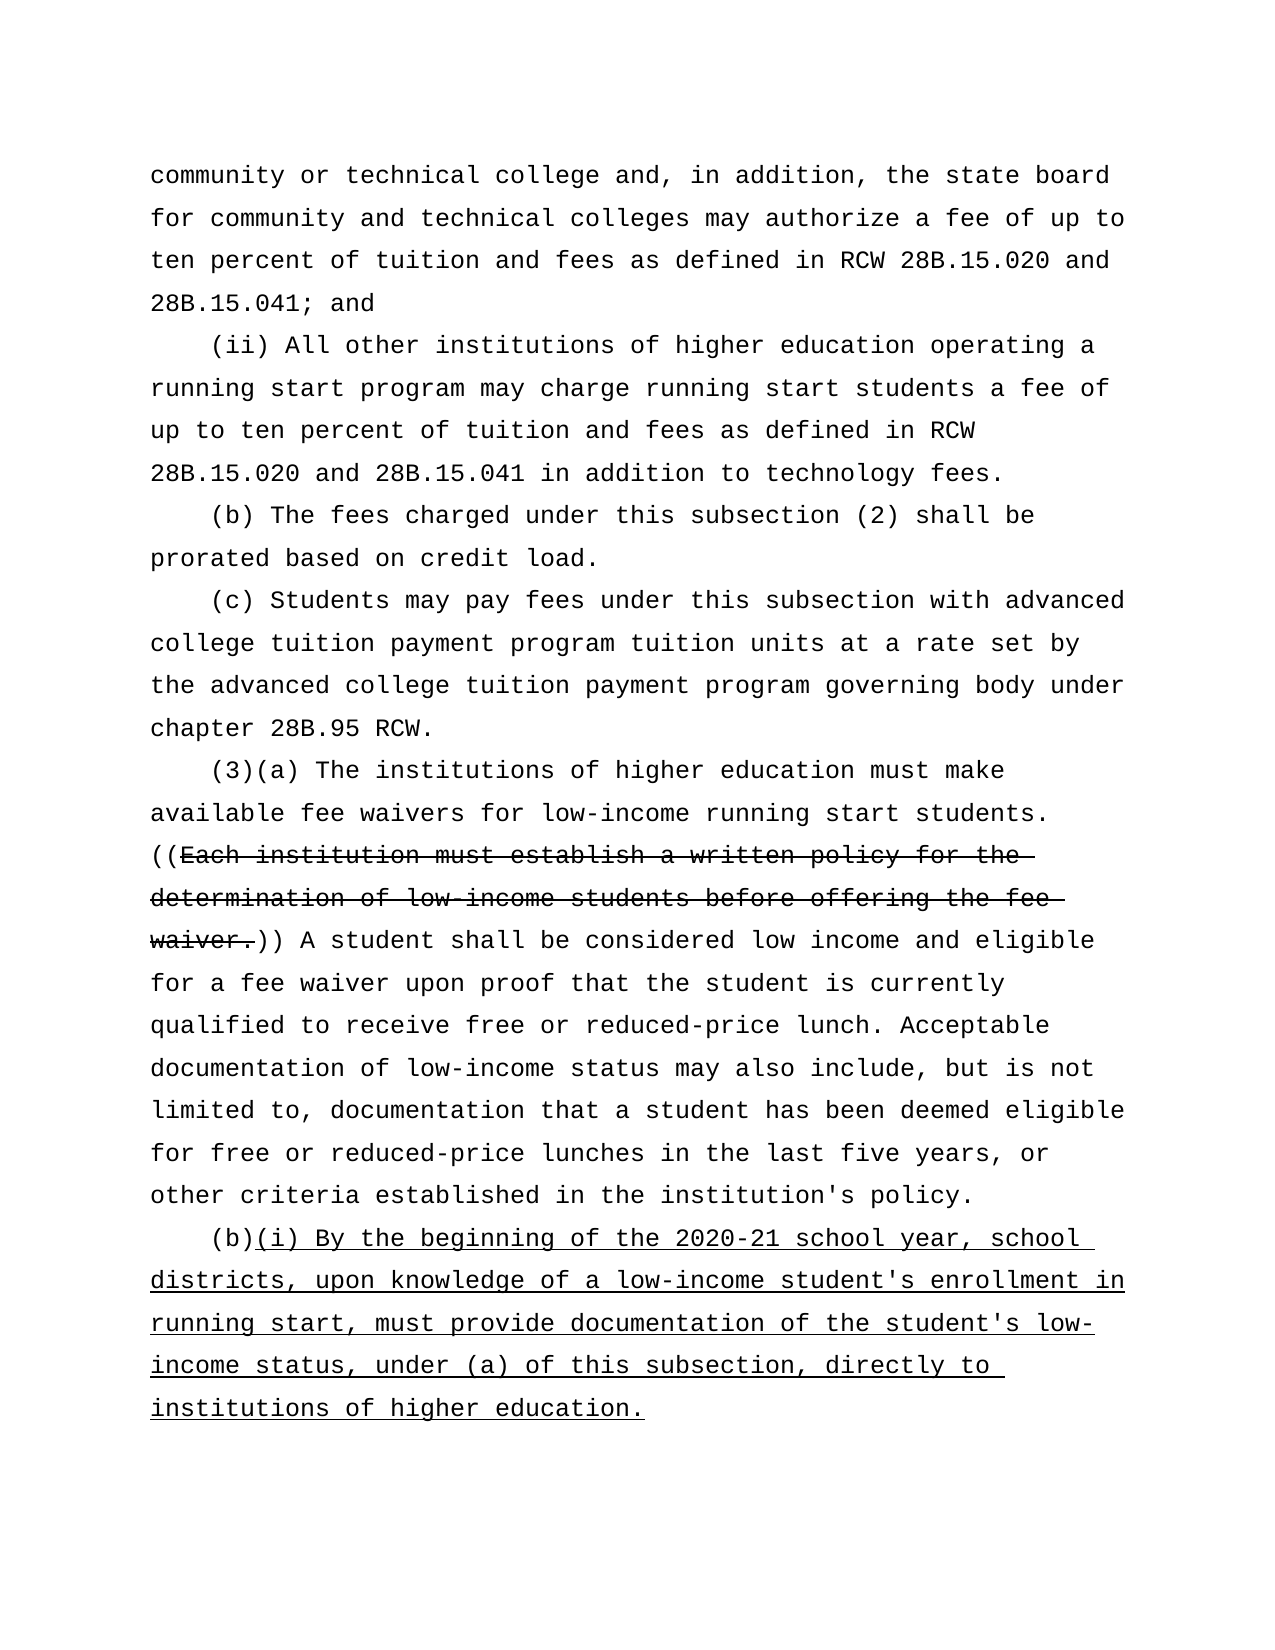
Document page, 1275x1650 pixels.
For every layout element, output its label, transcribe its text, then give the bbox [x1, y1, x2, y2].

text (ii) All other institutions of higher education operating a running start program may charge running start students a fee of up to ten percent of tuition and fees as defined in RCW 28B.15.020 and 28B.15.041 in addition to technology fees. [150, 320, 1125, 490]
text (c) Students may pay fees under this subsection with advanced college tuition payment program tuition units at a rate set by the advanced college tuition payment program governing body under chapter 28B.95 RCW. [150, 575, 1125, 745]
text (b) The fees charged under this subsection (2) shall be prorated based on credit load. [150, 490, 1125, 575]
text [150, 150, 1125, 320]
text (b)(i) By the beginning of the 2020-21 school year, school districts, upon knowledge of a low-income student's enrollment in running start, must provide documentation of the student's low-income status, under (a) of this subsection, directly to institutions of higher education. [150, 1293, 1125, 1425]
text (b)(i) By the beginning of the 2020-21 school year, school districts, upon knowledge of a low-income student's enrollment in running start, must provide documentation of the student's low-income status, under (a) of this subsection, directly to institutions of higher education. [150, 1212, 1125, 1291]
text (3)(a) The institutions of higher education must make available fee waivers for low-income running start students. ((Each institution must establish a written policy for the determination of low-income students before offering the fee waiver.)) A student shall be considered low income and eligible for a fee waiver upon proof that the student is currently qualified to receive free or reduced-price lunch. Acceptable documentation of low-income status may also include, but is not limited to, documentation that a student has been deemed eligible for free or reduced-price lunches in the last five years, or other criteria established in the institution's policy. [150, 745, 1125, 1212]
